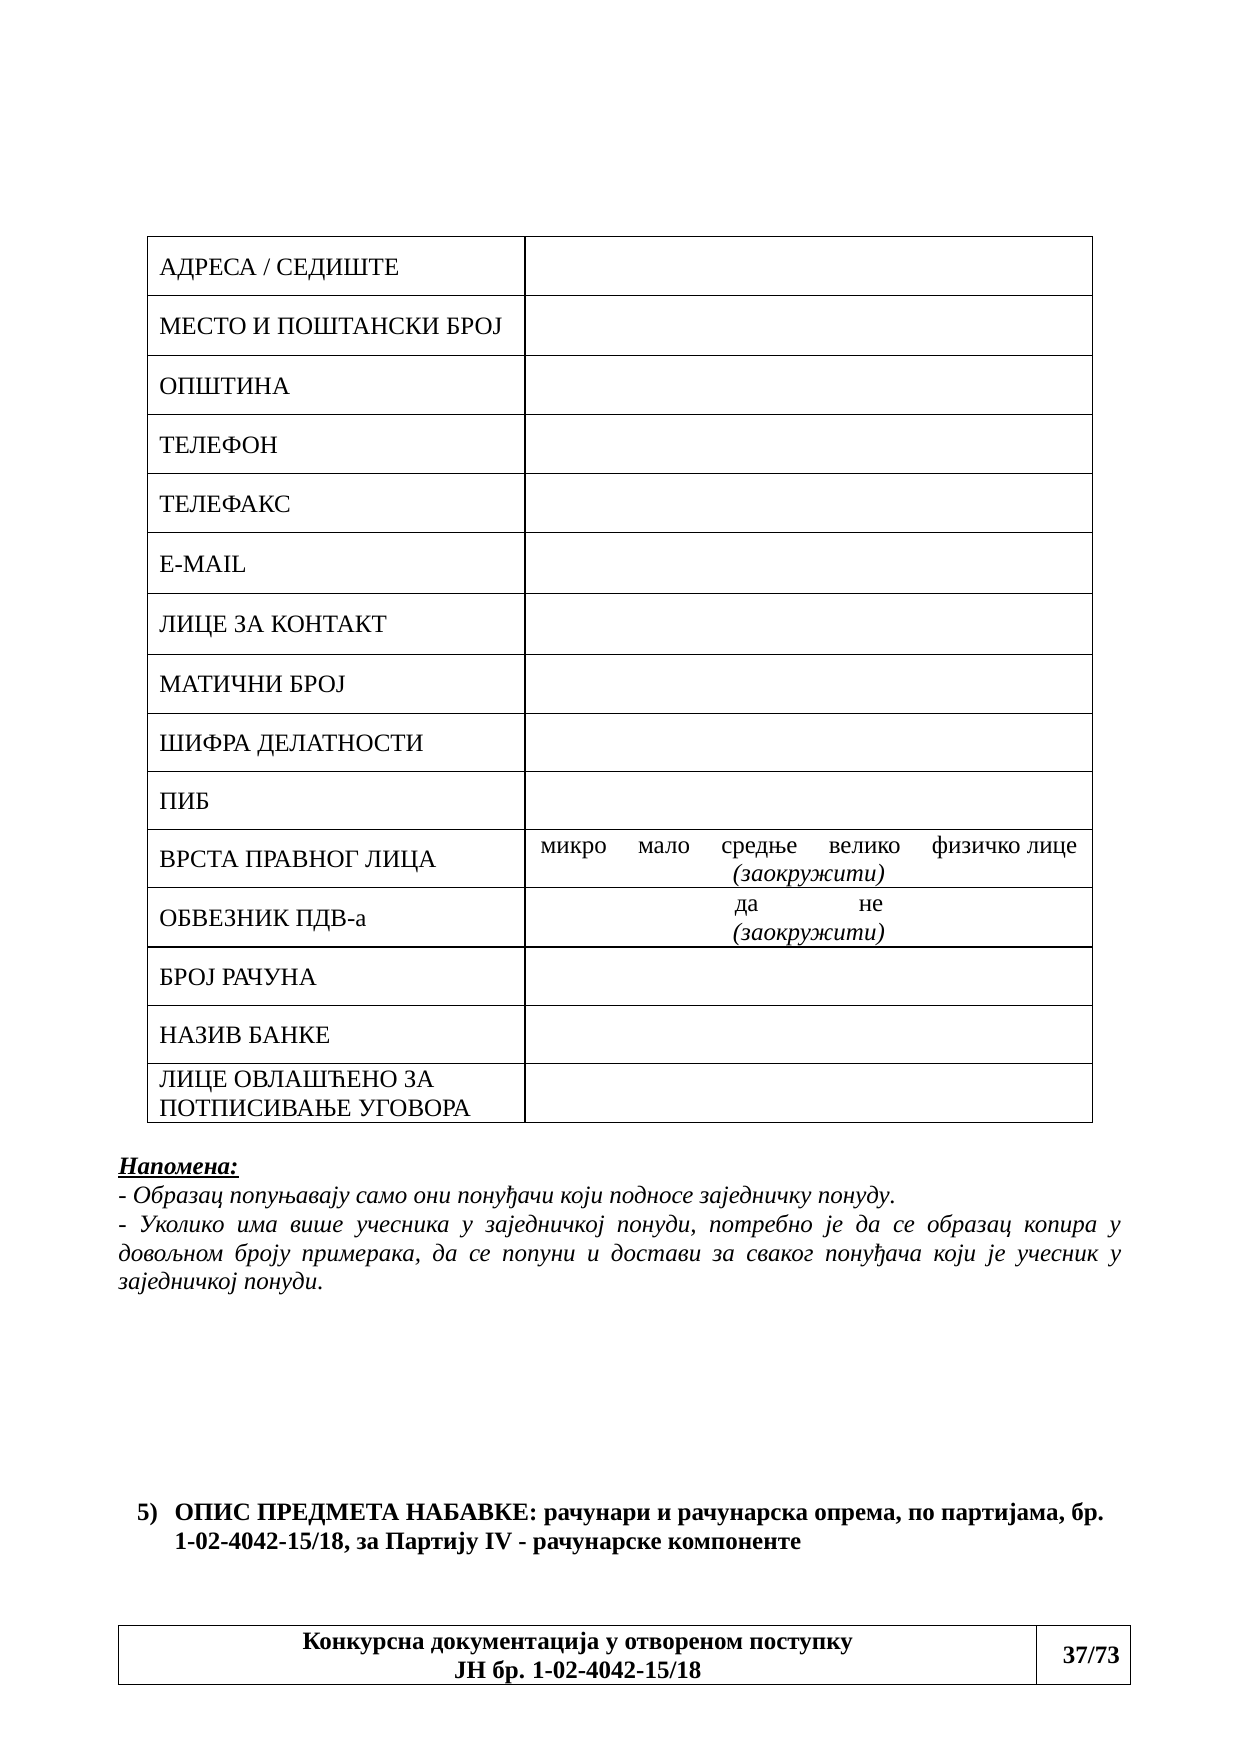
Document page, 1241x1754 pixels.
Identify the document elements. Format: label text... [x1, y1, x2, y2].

table_cell [526, 1006, 1092, 1063]
table_cell ЛИЦЕ ЗА КОНТАКТ [148, 594, 524, 654]
table_cell [526, 237, 1092, 295]
text - Уколико има више учесника у заједничкој понуди, потребно је да се образац копира у довољном броју примерака, да се попуни и достави за сваког понуђача који је учесник у заједничкој понуди. [118, 1209, 1122, 1295]
text Напомена: [118, 1151, 1122, 1180]
table_cell [526, 356, 1092, 414]
table_cell МЕСТО И ПОШТАНСКИ БРОЈ [148, 296, 524, 355]
table_cell [526, 655, 1092, 712]
text - Образац попуњавају само они понуђачи који подносе заједничку понуду. [118, 1180, 1122, 1209]
table_cell ТЕЛЕФОН [148, 415, 524, 473]
list ОПИС ПРЕДМЕТА НАБАВКЕ: рачунари и рачунарска опрема, по партијама, бр. 1-02-4042-15/18, за Партију IV - рачунарске компоненте [137, 1497, 1122, 1554]
table_cell ОБВЕЗНИК ПДВ-а [148, 888, 524, 946]
table_cell [526, 474, 1092, 532]
table_cell ЛИЦЕ ОВЛАШЋЕНО ЗА ПОТПИСИВАЊЕ УГОВОРА [148, 1064, 524, 1122]
table_cell [526, 594, 1092, 654]
table_cell [526, 772, 1092, 829]
table_cell [526, 714, 1092, 771]
table_cell [526, 296, 1092, 355]
table_cell [526, 1064, 1092, 1122]
table_cell МАТИЧНИ БРОЈ [148, 655, 524, 712]
table_cell [526, 533, 1092, 593]
table_cell ОПШТИНА [148, 356, 524, 414]
table_cell да не (заокружити) [526, 888, 1092, 946]
table_cell [526, 415, 1092, 473]
table_cell [526, 948, 1092, 1005]
table_cell ШИФРА ДЕЛАТНОСТИ [148, 714, 524, 771]
table_cell ПИБ [148, 772, 524, 829]
table_cell ВРСТА ПРАВНОГ ЛИЦА [148, 830, 524, 887]
table_cell АДРЕСА / СЕДИШТЕ [148, 237, 524, 295]
table_cell Е-MAIL [148, 533, 524, 593]
table_cell микро мало средње велико физичко лице (заокружити) [526, 830, 1092, 887]
table_cell НАЗИВ БАНКЕ [148, 1006, 524, 1063]
table_cell ТЕЛЕФАКС [148, 474, 524, 532]
table_cell БРОЈ РАЧУНА [148, 948, 524, 1005]
